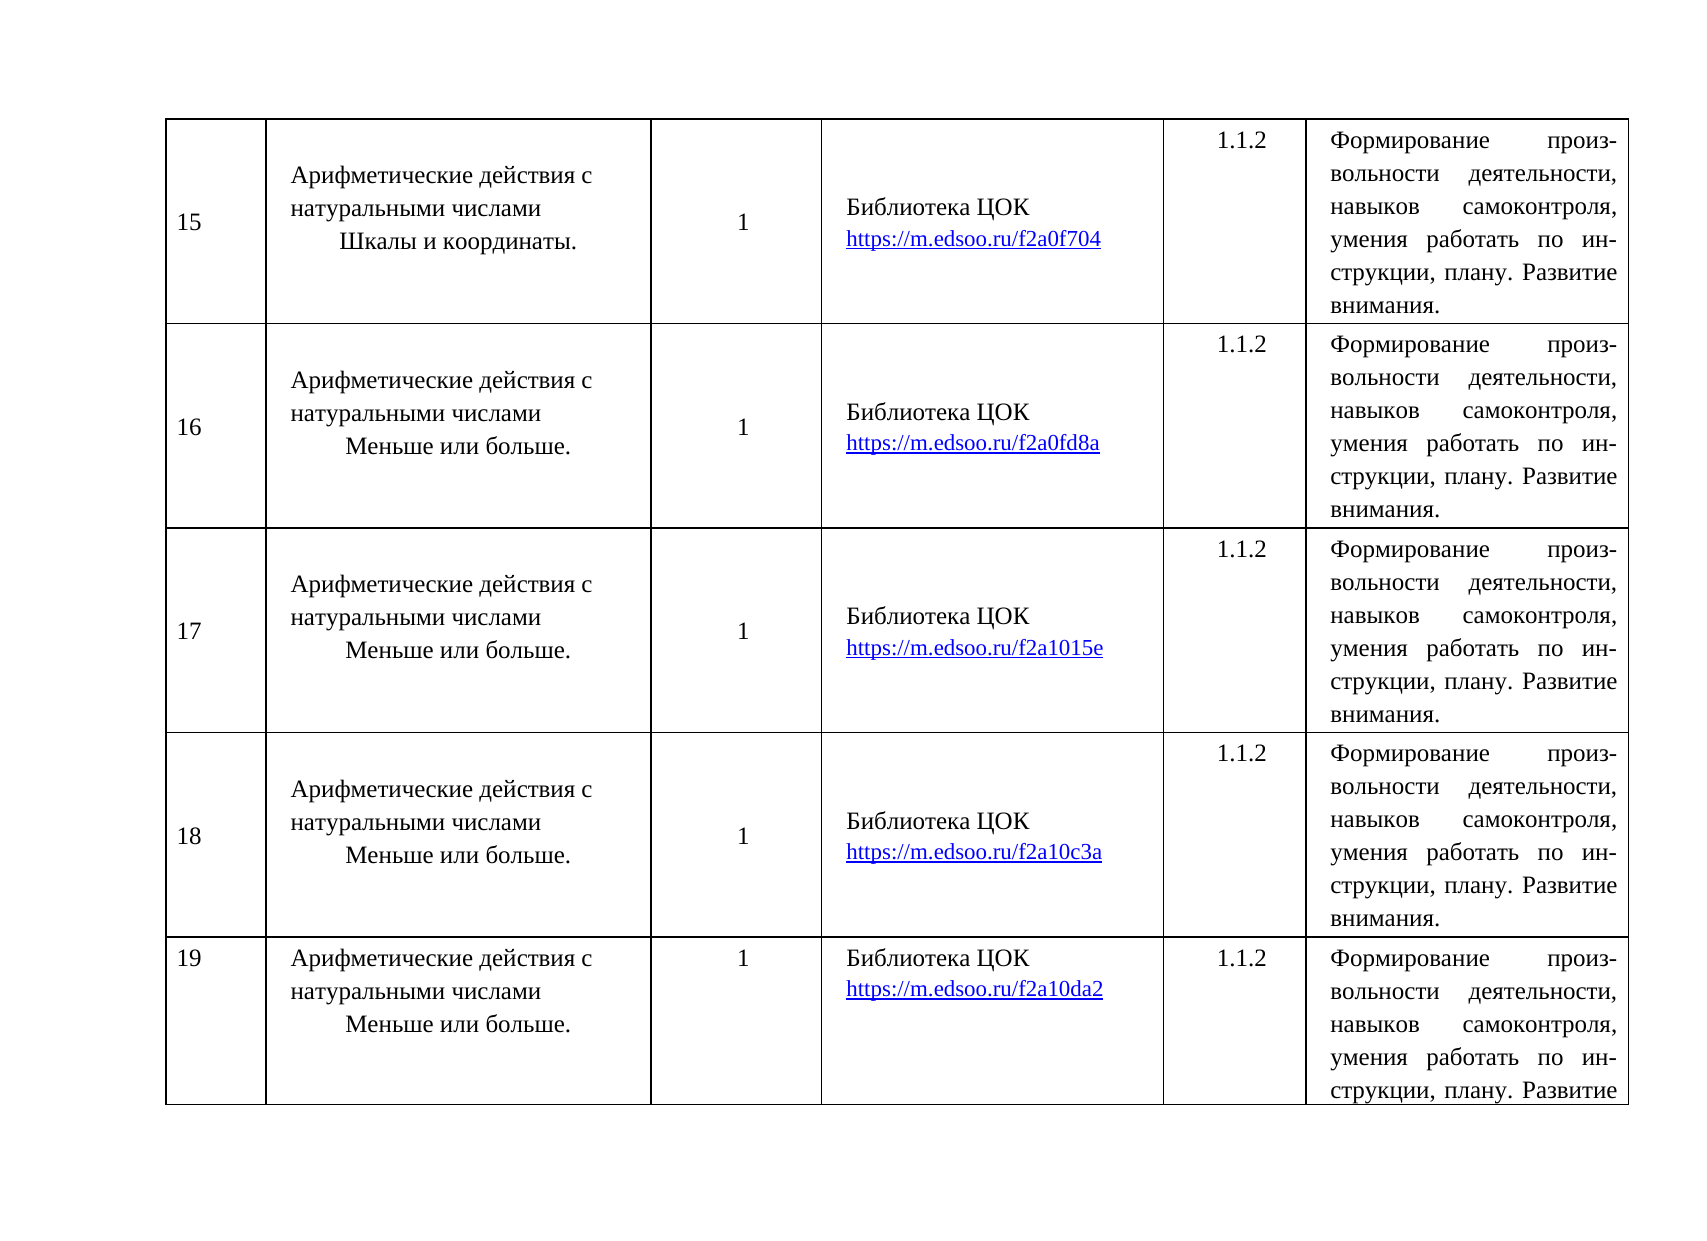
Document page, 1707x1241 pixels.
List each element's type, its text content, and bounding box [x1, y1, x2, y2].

table_cell 1.1.2 [1164, 120, 1305, 323]
table_cell Арифметические действия с натуральными числами Меньше или больше. [267, 529, 650, 732]
table_cell 18 [167, 733, 265, 936]
table_cell 16 [167, 324, 265, 527]
table_cell Библиотека ЦОК https://m.edsoo.ru/f2a1015e [822, 529, 1163, 732]
table_cell 1 [652, 733, 821, 936]
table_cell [1307, 938, 1628, 1104]
table_cell Арифметические действия с натуральными числами Меньше или больше. [267, 733, 650, 936]
table_cell 1.1.2 [1164, 733, 1305, 936]
table_cell 1.1.2 [1164, 324, 1305, 527]
table_cell Библиотека ЦОК https://m.edsoo.ru/f2a0f704 [822, 120, 1163, 323]
table_cell Библиотека ЦОК https://m.edsoo.ru/f2a10c3a [822, 733, 1163, 936]
table_cell 1.1.2 [1164, 529, 1305, 732]
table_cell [822, 938, 1163, 1104]
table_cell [267, 120, 650, 323]
table_cell 19 [167, 938, 265, 1104]
table_cell 1 [652, 529, 821, 732]
table_cell 17 [167, 529, 265, 732]
table_cell 1.1.2 [1164, 938, 1305, 1104]
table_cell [267, 938, 650, 1104]
table_cell Формирование произ-вольности деятельности, навыков самоконтроля, умения работать по ин-струкции, плану. Развитие внимания. [1307, 120, 1628, 323]
table_cell Формирование произ-вольности деятельности, навыков самоконтроля, умения работать по ин-струкции, плану. Развитие внимания. [1307, 733, 1628, 936]
table_cell Формирование произ-вольности деятельности, навыков самоконтроля, умения работать по ин-струкции, плану. Развитие внимания. [1307, 529, 1628, 732]
table_cell 1 [652, 938, 821, 1104]
table_cell Арифметические действия с натуральными числами Меньше или больше. [267, 324, 650, 527]
table_cell 1 [652, 324, 821, 527]
table_cell 15 [167, 120, 265, 323]
table_cell Библиотека ЦОК https://m.edsoo.ru/f2a0fd8a [822, 324, 1163, 527]
table_cell Формирование произ-вольности деятельности, навыков самоконтроля, умения работать по ин-струкции, плану. Развитие внимания. [1307, 324, 1628, 527]
table_cell 1 [652, 120, 821, 323]
